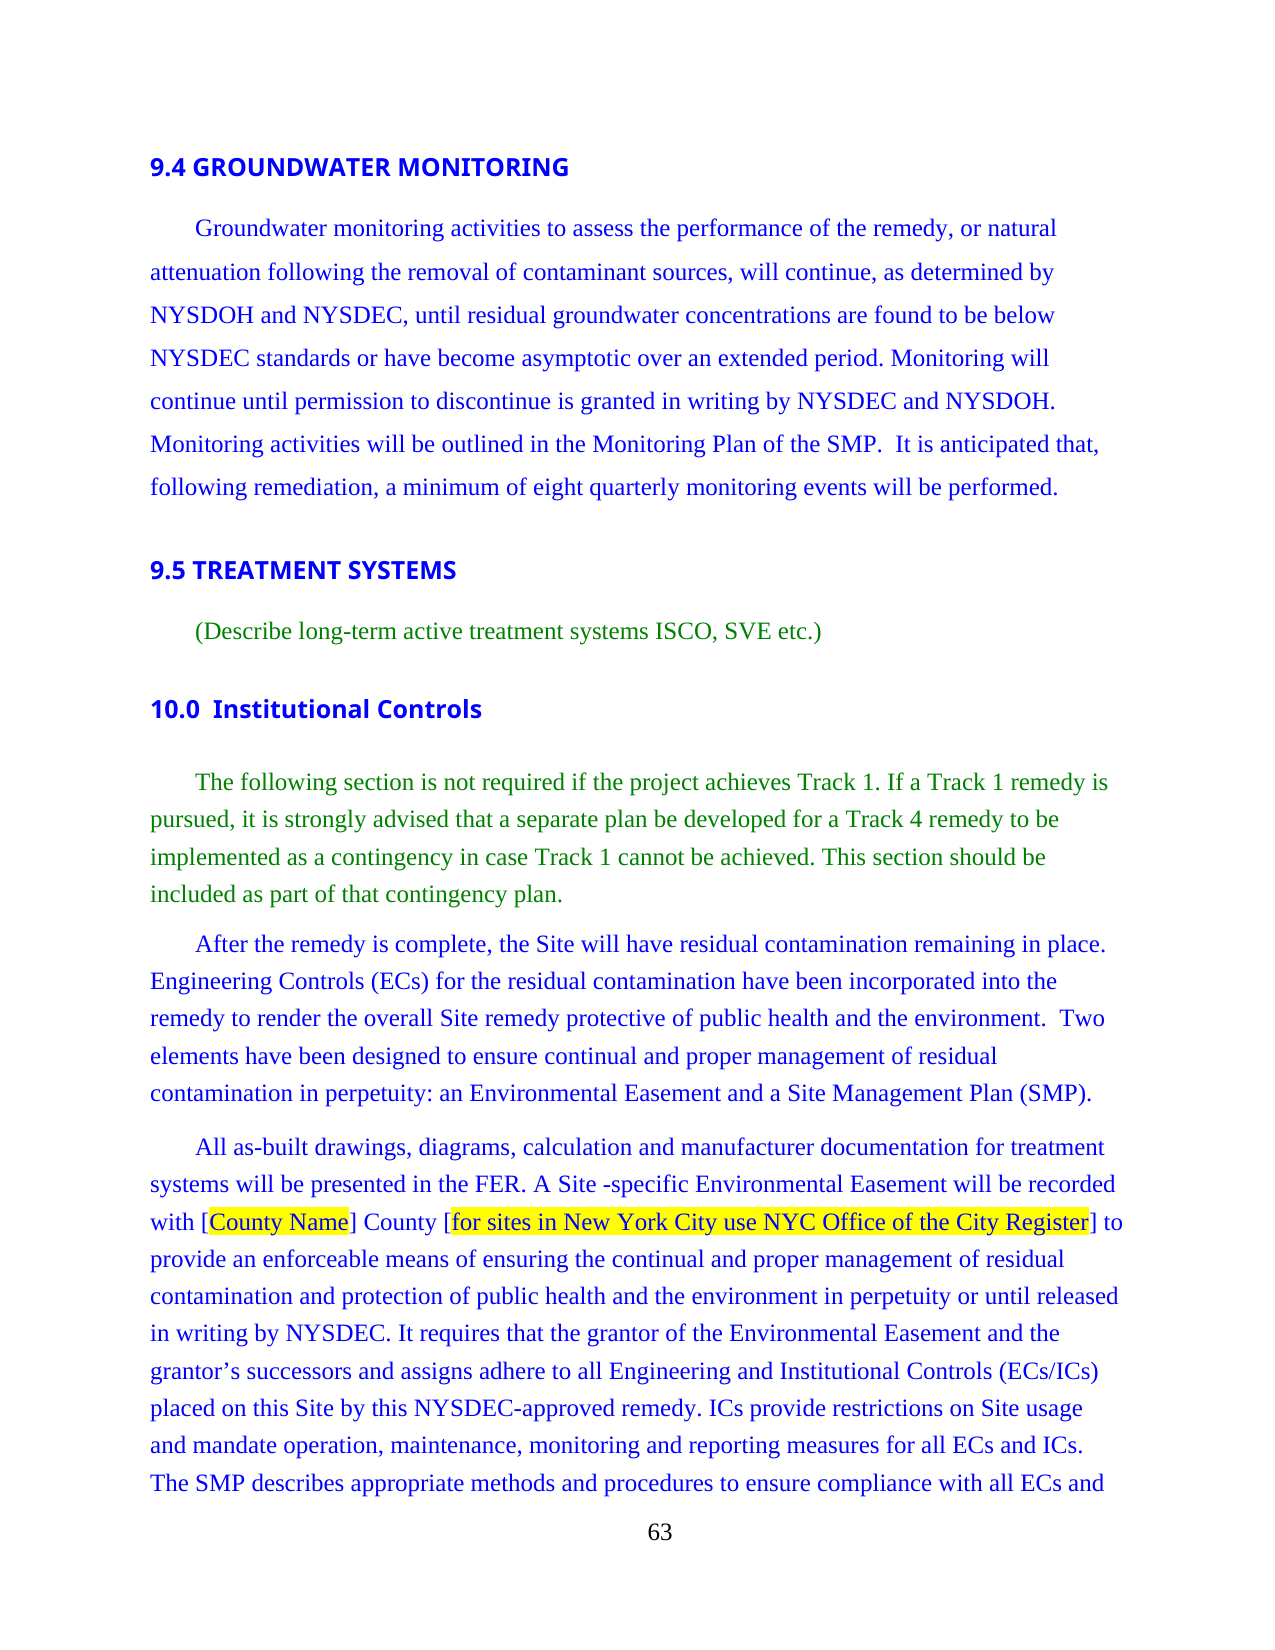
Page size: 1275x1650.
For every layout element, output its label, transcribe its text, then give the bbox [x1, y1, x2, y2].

text Groundwater monitoring activities to assess the performance of the remedy, or natural attenuation following the removal of contaminant sources, will continue, as determined by NYSDOH and NYSDEC, until residual groundwater concentrations are found to be below NYSDEC standards or have become asymptotic over an extended period. Monitoring will continue until permission to discontinue is granted in writing by NYSDEC and NYSDOH. Monitoring activities will be outlined in the Monitoring Plan of the SMP. It is anticipated that, following remediation, a minimum of eight quarterly monitoring events will be performed. [150, 213, 1125, 501]
subtitle 10.0 Institutional Controls [150, 691, 1125, 725]
subtitle 9.4 Groundwater Monitoring [150, 150, 1050, 184]
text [150, 1132, 1125, 1496]
text (Describe long-term active treatment systems ISCO, SVE etc.) [150, 616, 1125, 645]
subtitle 9.5 Treatment systems [150, 553, 1050, 587]
text After the remedy is complete, the Site will have residual contamination remaining in place. Engineering Controls (ECs) for the residual contamination have been incorporated into the remedy to render the overall Site remedy protective of public health and the environment. Two elements have been designed to ensure continual and proper management of residual contamination in perpetuity: an Environmental Easement and a Site Management Plan (SMP). [150, 929, 1125, 1107]
text The following section is not required if the project achieves Track 1. If a Track 1 remedy is pursued, it is strongly advised that a separate plan be developed for a Track 4 remedy to be implemented as a contingency in case Track 1 cannot be achieved. This section should be included as part of that contingency plan. [150, 767, 1125, 908]
